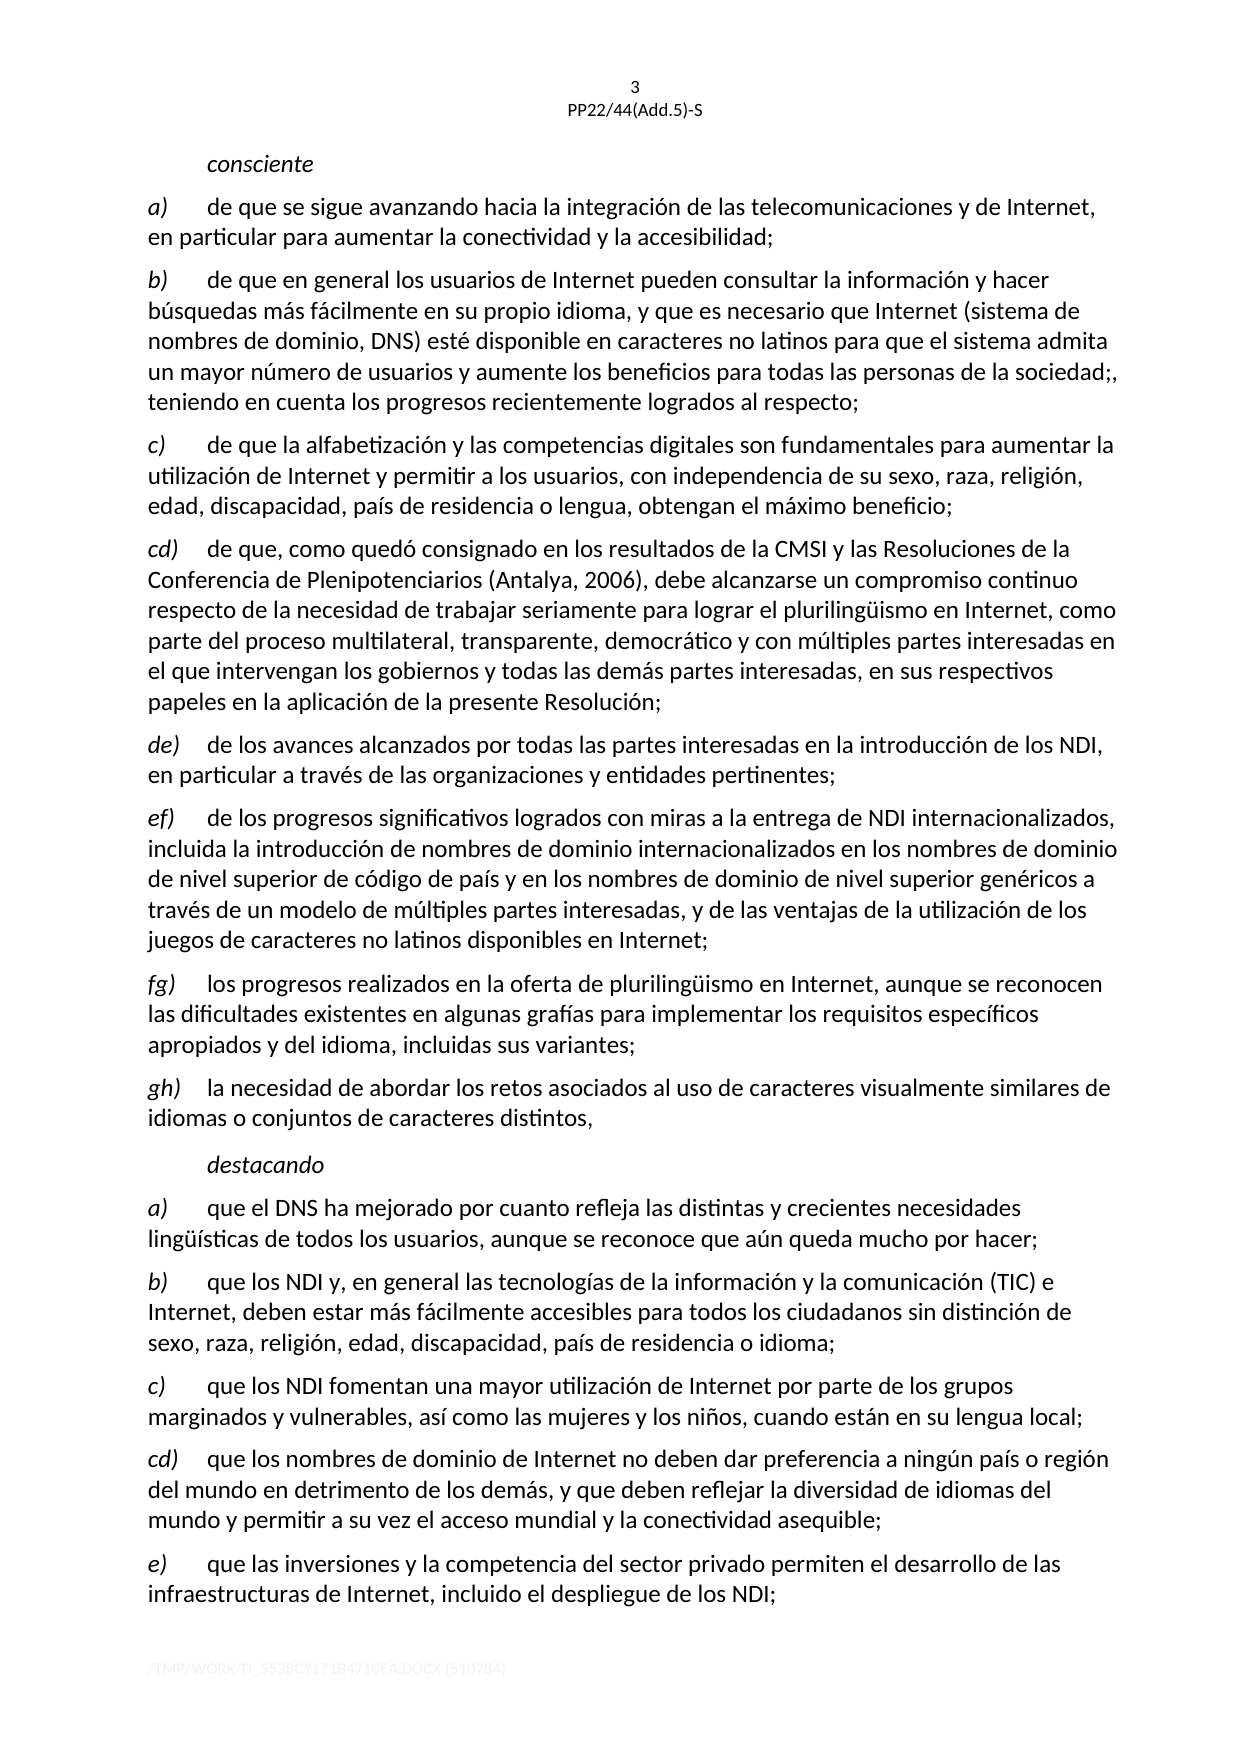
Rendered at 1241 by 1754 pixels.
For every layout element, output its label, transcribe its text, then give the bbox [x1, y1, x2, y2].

text ) los progresos realizados en la oferta de plurilingüismo en Internet, aunque se reconocen las dificultades existentes en algunas grafías para implementar los requisitos específicos apropiados y del idioma, incluidas sus variantes; [148, 968, 1122, 1059]
text consciente [207, 148, 1122, 178]
text a) que el DNS ha mejorado por cuanto refleja las distintas y crecientes necesidades lingüísticas de todos los usuarios, aunque se reconoce que aún queda mucho por hacer; [148, 1192, 1122, 1253]
text ) que los nombres de dominio de Internet no deben dar preferencia a ningún país o región del mundo en detrimento de los demás, y que deben reflejar la diversidad de idiomas del mundo; [148, 1444, 1122, 1535]
text ) la necesidad de abordar los retos asociados al uso de caracteres visualmente similares de idiomas o conjuntos de caracteres distintos, [148, 1072, 1122, 1133]
text destacando [207, 1149, 1122, 1180]
text ) de los avances alcanzados por todas las partes interesadas en la introducción de los NDI, en particular a través de las organizaciones y entidades pertinentes; [148, 729, 1122, 790]
text b) de que en general los usuarios de Internet pueden consultar la información y hacer búsquedas más fácilmente en su propio idioma, y que es necesario que Internet (sistema de nombres de dominio, DNS) esté disponible en caracteres no latinos para que el sistema admita un mayor número de usuarios teniendo en cuenta los progresos recientemente logrados al respecto; [148, 264, 1122, 417]
text ) de los progresos significativos logrados con miras a la entrega de NDI internacionalizados y de las ventajas de la utilización de los juegos de caracteres no latinos disponibles en Internet; [148, 803, 1122, 955]
text b) que los NDI y, en general las tecnologías de la información y la comunicación (TIC) e Internet, deben estar más fácilmente accesibles para todos los ciudadanos sin distinción de sexo, raza, religión, país de residencia o idioma; [148, 1266, 1122, 1358]
text a) de que se sigue avanzando hacia la integración de las telecomunicaciones y de Internet; [148, 191, 1122, 252]
text ) de que, como quedó consignado en los resultados de la CMSI y las Resoluciones de la Conferencia de Plenipotenciarios (Antalya, 2006), debe alcanzarse un compromiso continuo respecto de la necesidad de trabajar seriamente para lograr el plurilingüismo en Internet, como parte del proceso multilateral, transparente, democrático y con múltiples partes interesadas en el que intervengan los gobiernos y todas las demás partes interesadas, en sus respectivos papeles en la aplicación de la presente Resolución; [148, 533, 1122, 717]
